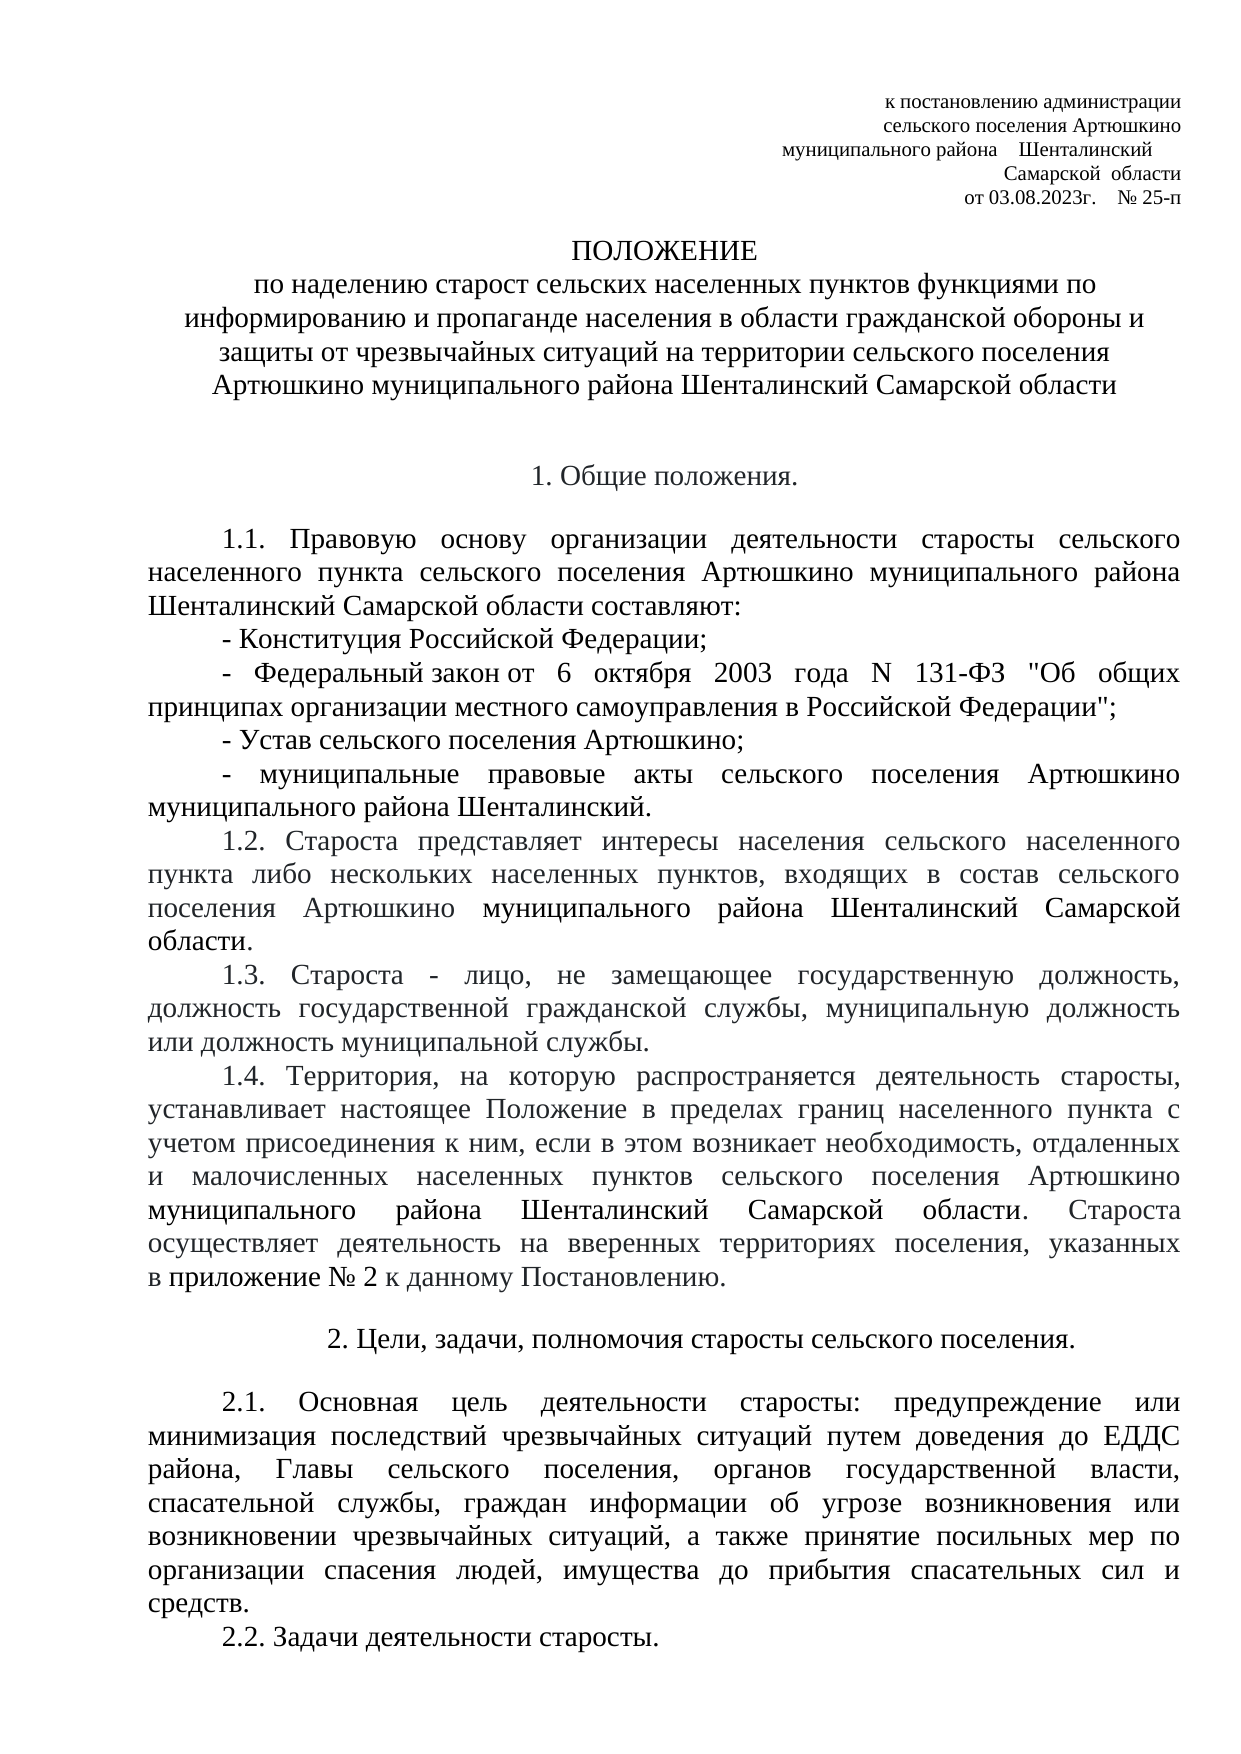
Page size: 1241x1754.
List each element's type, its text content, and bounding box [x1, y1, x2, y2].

text 1. Общие положения. [148, 458, 1181, 492]
text по наделению старост сельских населенных пунктов функциями по информированию и пропаганде населения в области гражданской обороны и защиты от чрезвычайных ситуаций на территории сельского поселения Артюшкино муниципального района Шенталинский Самарской области [148, 267, 1181, 401]
text 1.1. Правовую основу организации деятельности старосты сельского населенного пункта сельского поселения Артюшкино муниципального района Шенталинский Самарской области составляют: [148, 521, 1181, 622]
text 1.2. Староста представляет интересы населения сельского населенного пункта либо нескольких населенных пунктов, входящих в состав сельского поселения Артюшкино муниципального района Шенталинский Самарской области. [148, 823, 1181, 957]
text сельского поселения Артюшкино [148, 113, 1181, 137]
text муниципального района Шенталинский [148, 137, 1181, 161]
text Самарской области [148, 161, 1181, 185]
text 2. Цели, задачи, полномочия старосты сельского поселения. [148, 1322, 1181, 1355]
text 1.3. Староста - лицо, не замещающее государственную должность, должность государственной гражданской службы, муниципальную должность или должность муниципальной службы. [148, 957, 1181, 1058]
text - Конституция Российской Федерации; [148, 622, 1181, 655]
text 2.1. Основная цель деятельности старосты: предупреждение или минимизация последствий чрезвычайных ситуаций путем доведения до ЕДДС района, Главы сельского поселения, органов государственной власти, спасательной службы, граждан информации об угрозе возникновения или возникновении чрезвычайных ситуаций, а также принятие посильных мер по организации спасения людей, имущества до прибытия спасательных сил и средств. [148, 1384, 1181, 1619]
text ПОЛОЖЕНИЕ [148, 233, 1181, 267]
text - муниципальные правовые акты сельского поселения Артюшкино муниципального района Шенталинский. [148, 756, 1181, 823]
text от 03.08.2023г. № 25-п [148, 185, 1181, 209]
text - Федеральный закон от 6 октября 2003 года N 131-ФЗ "Об общих принципах организации местного самоуправления в Российской Федерации"; [148, 655, 1181, 722]
text к постановлению администрации [148, 89, 1181, 113]
text 2.2. Задачи деятельности старосты. [148, 1619, 1181, 1653]
text - Устав сельского поселения Артюшкино; [148, 722, 1181, 756]
text 1.4. Территория, на которую распространяется деятельность старосты, устанавливает настоящее Положение в пределах границ населенного пункта с учетом присоединения к ним, если в этом возникает необходимость, отдаленных и малочисленных населенных пунктов сельского поселения Артюшкино муниципального района Шенталинский Самарской области. Староста осуществляет деятельность на вверенных территориях поселения, указанных в приложение № 2 к данному Постановлению. [148, 1058, 1181, 1292]
